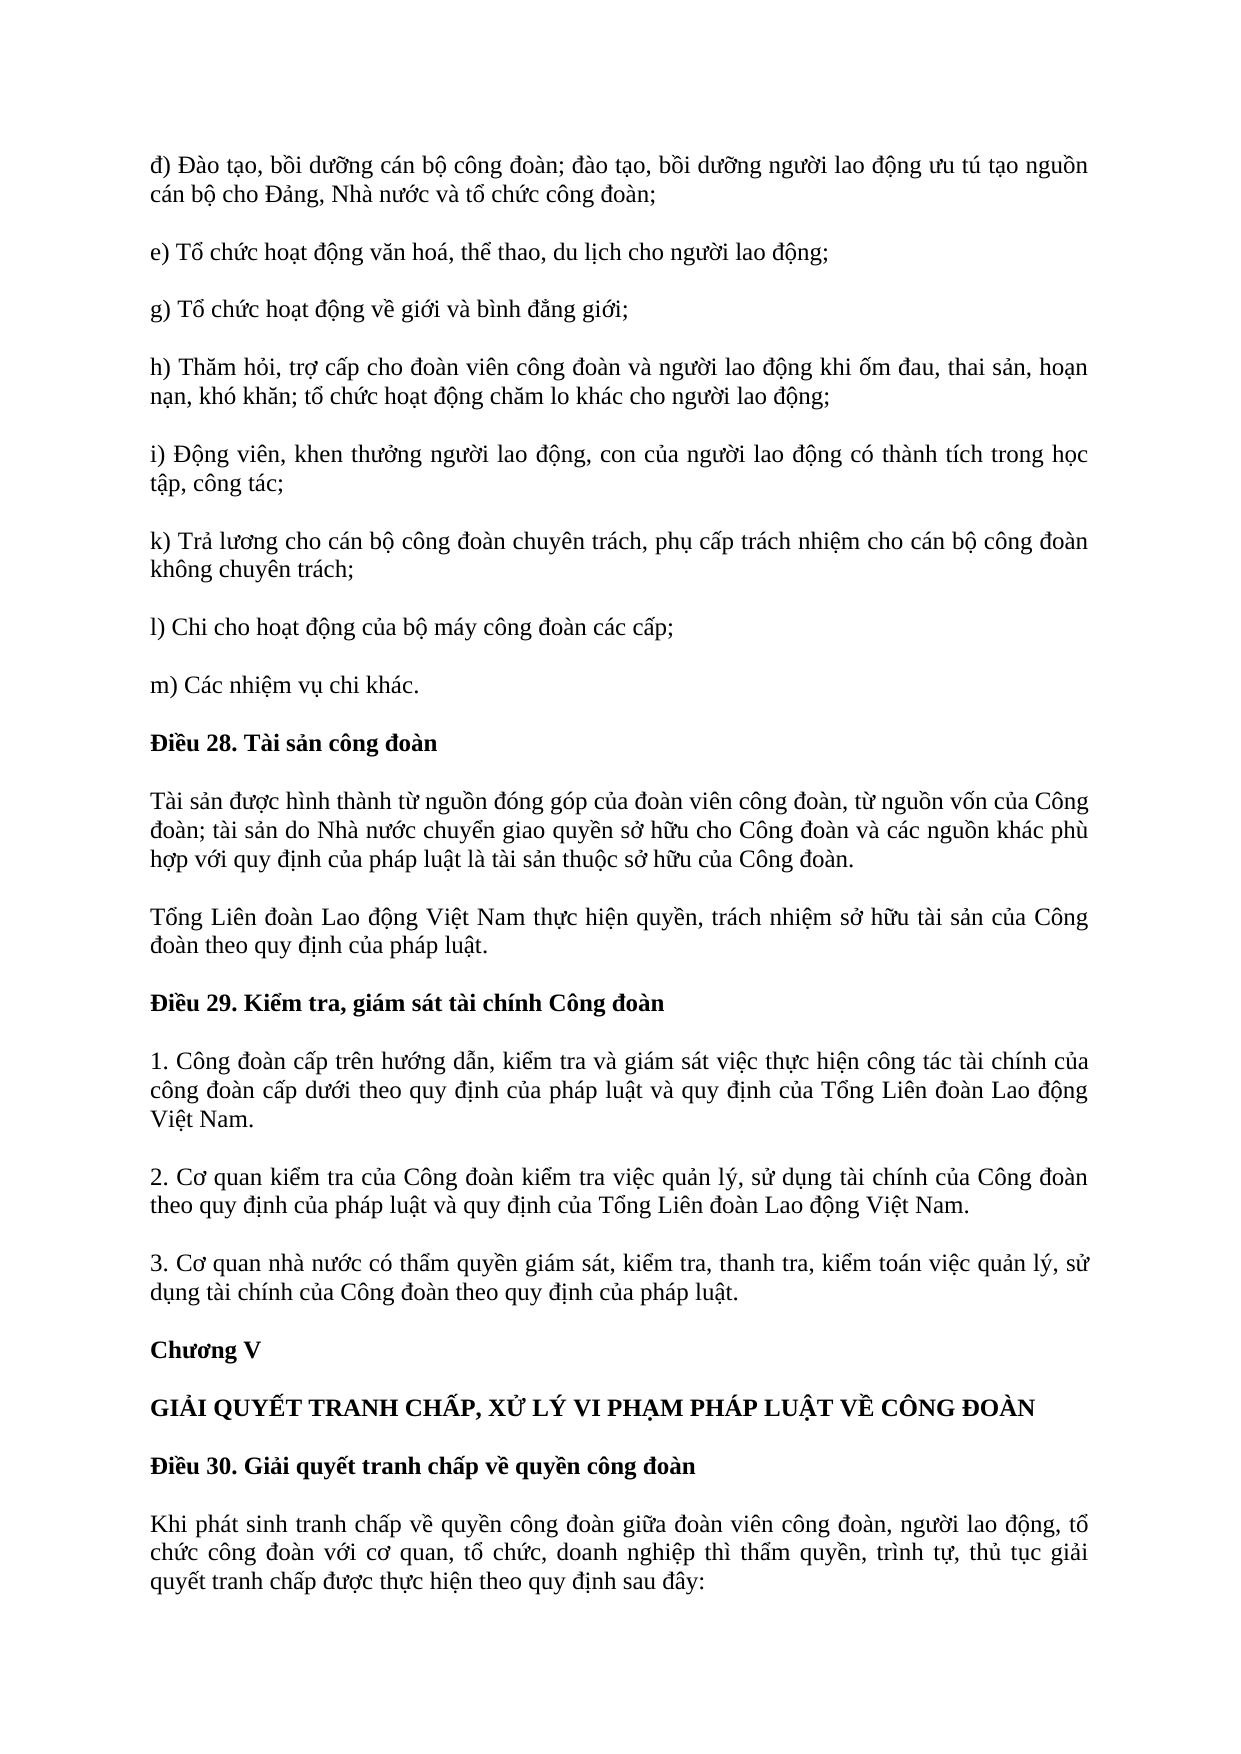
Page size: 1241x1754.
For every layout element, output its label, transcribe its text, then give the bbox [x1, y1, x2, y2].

text i) Động viên, khen thưởng người lao động, con của người lao động có thành tích trong học tập, công tác; [150, 439, 1090, 497]
text m) Các nhiệm vụ chi khác. [150, 670, 1090, 699]
text GIẢI QUYẾT TRANH CHẤP, XỬ LÝ VI PHẠM PHÁP LUẬT VỀ CÔNG ĐOÀN [150, 1393, 1090, 1422]
text 3. Cơ quan nhà nước có thẩm quyền giám sát, kiểm tra, thanh tra, kiểm toán việc quản lý, sử dụng tài chính của Công đoàn theo quy định của pháp luật. [150, 1248, 1090, 1306]
text e) Tổ chức hoạt động văn hoá, thể thao, du lịch cho người lao động; [150, 237, 1090, 265]
text Chương V [150, 1335, 1090, 1364]
text 1. Công đoàn cấp trên hướng dẫn, kiểm tra và giám sát việc thực hiện công tác tài chính của công đoàn cấp dưới theo quy định của pháp luật và quy định của Tổng Liên đoàn Lao động Việt . [150, 1046, 1090, 1132]
text Điều 30. Giải quyết tranh chấp về quyền công đoàn [150, 1451, 1090, 1479]
text g) Tổ chức hoạt động về giới và bình đẳng giới; [150, 294, 1090, 323]
text 2. Cơ quan kiểm tra của Công đoàn kiểm tra việc quản lý, sử dụng tài chính của Công đoàn theo quy định của pháp luật và quy định của Tổng Liên đoàn Lao động Việt . [150, 1162, 1090, 1219]
text Điều 28. Tài sản công đoàn [150, 728, 1090, 757]
text k) Trả lương cho cán bộ công đoàn chuyên trách, phụ cấp trách nhiệm cho cán bộ công đoàn không chuyên trách; [150, 526, 1090, 583]
text Tài sản được hình thành từ nguồn đóng góp của đoàn viên công đoàn, từ nguồn vốn của Công đoàn; tài sản do Nhà nước chuyển giao quyền sở hữu cho Công đoàn và các nguồn khác phù hợp với quy định của pháp luật là tài sản thuộc sở hữu của Công đoàn. [150, 786, 1090, 872]
text Khi phát sinh tranh chấp về quyền công đoàn giữa đoàn viên công đoàn, người lao động, tổ chức công đoàn với cơ quan, tổ chức, doanh nghiệp thì thẩm quyền, trình tự, thủ tục giải quyết tranh chấp được thực hiện theo quy định sau đây: [150, 1509, 1090, 1595]
text đ) Đào tạo, bồi dưỡng cán bộ công đoàn; đào tạo, bồi dưỡng người lao động ưu tú tạo nguồn cán bộ cho Đảng, Nhà nước và tổ chức công đoàn; [150, 150, 1090, 207]
text l) Chi cho hoạt động của bộ máy công đoàn các cấp; [150, 612, 1090, 641]
text Điều 29. Kiểm tra, giám sát tài chính Công đoàn [150, 988, 1090, 1017]
text h) Thăm hỏi, trợ cấp cho đoàn viên công đoàn và người lao động khi ốm đau, thai sản, hoạn nạn, khó khăn; tổ chức hoạt động chăm lo khác cho người lao động; [150, 352, 1090, 410]
text Tổng Liên đoàn Lao động Việt thực hiện quyền, trách nhiệm sở hữu tài sản của Công đoàn theo quy định của pháp luật. [150, 902, 1090, 959]
